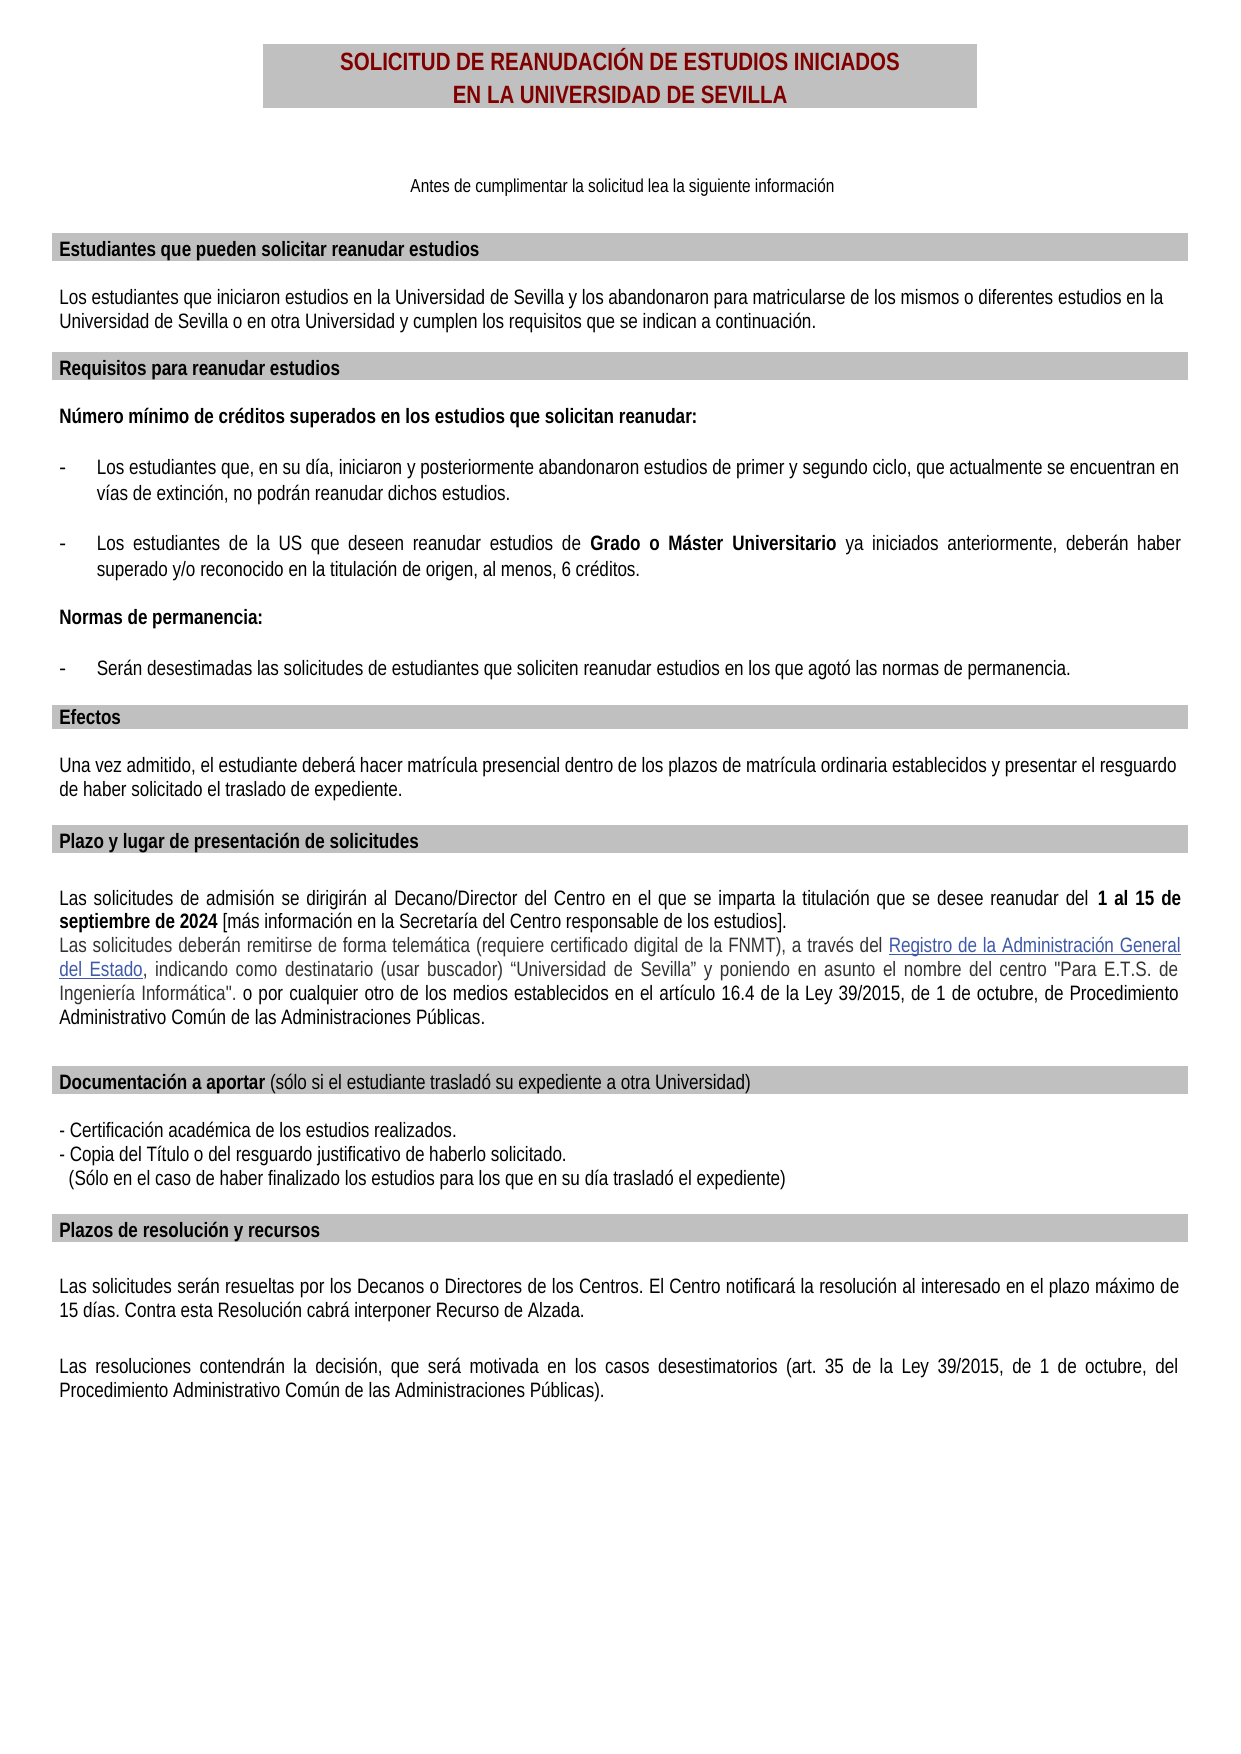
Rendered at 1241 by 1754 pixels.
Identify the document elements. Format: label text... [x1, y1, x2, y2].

table_cell Las solicitudes serán resueltas por los Decanos o Directores de los Centros. El Centro notificará la resolución al interesado en el plazo máximo de 15 días. Contra esta Resolución cabrá interponer Recurso de Alzada. Las resoluciones contendrán la decisión, que será motivada en los casos desestimatorios (art. 35 de la Ley 39/2015, de 1 de octubre, del Procedimiento Administrativo Común de las Administraciones Públicas). [52, 1242, 1188, 1479]
table_cell Las solicitudes de admisión se dirigirán al Decano/Director del Centro en el que se imparta la titulación que se desee reanudar del 1 al 15 de septiembre de 2024 [más información en la Secretaría del Centro responsable de los estudios]. Las solicitudes deberán remitirse de forma telemática (requiere certificado digital de la FNMT), a través del Registro de la Administración General del Estado, indicando como destinatario (usar buscador) “Universidad de Sevilla” y poniendo en asunto el nombre del centro "Para E.T.S. de Ingeniería Informática". o por cualquier otro de los medios establecidos en el artículo 16.4 de la Ley 39/2015, de 1 de octubre, de Procedimiento Administrativo Común de las Administraciones Públicas. [52, 853, 1188, 1066]
table_cell Los estudiantes que iniciaron estudios en la Universidad de Sevilla y los abandonaron para matricularse de los mismos o diferentes estudios en la Universidad de Sevilla o en otra Universidad y cumplen los requisitos que se indican a continuación. [52, 261, 1188, 352]
table_cell Requisitos para reanudar estudios [52, 352, 1188, 380]
table_cell Número mínimo de créditos superados en los estudios que solicitan reanudar: Los estudiantes que, en su día, iniciaron y posteriormente abandonaron estudios de primer y segundo ciclo, que actualmente se encuentran en vías de extinción, no podrán reanudar dichos estudios. Los estudiantes de la US que deseen reanudar estudios de Grado o Máster Universitario ya iniciados anteriormente, deberán haber superado y/o reconocido en la titulación de origen, al menos, 6 créditos. Normas de permanencia: Serán desestimadas las solicitudes de estudiantes que soliciten reanudar estudios en los que agotó las normas de permanencia. [52, 380, 1188, 705]
text Antes de cumplimentar la solicitud lea la siguiente información [59, 175, 1181, 197]
table_cell - Certificación académica de los estudios realizados. - Copia del Título o del resguardo justificativo de haberlo solicitado. (Sólo en el caso de haber finalizado los estudios para los que en su día trasladó el expediente) [52, 1094, 1188, 1214]
table_cell Efectos [52, 705, 1188, 729]
table_cell Plazo y lugar de presentación de solicitudes [52, 825, 1188, 853]
table_cell Una vez admitido, el estudiante deberá hacer matrícula presencial dentro de los plazos de matrícula ordinaria establecidos y presentar el resguardo de haber solicitado el traslado de expediente. [52, 729, 1188, 825]
table_cell Documentación a aportar (sólo si el estudiante trasladó su expediente a otra Universidad) [52, 1066, 1188, 1094]
table_header Estudiantes que pueden solicitar reanudar estudios [52, 233, 1188, 261]
table_cell Plazos de resolución y recursos [52, 1214, 1188, 1242]
